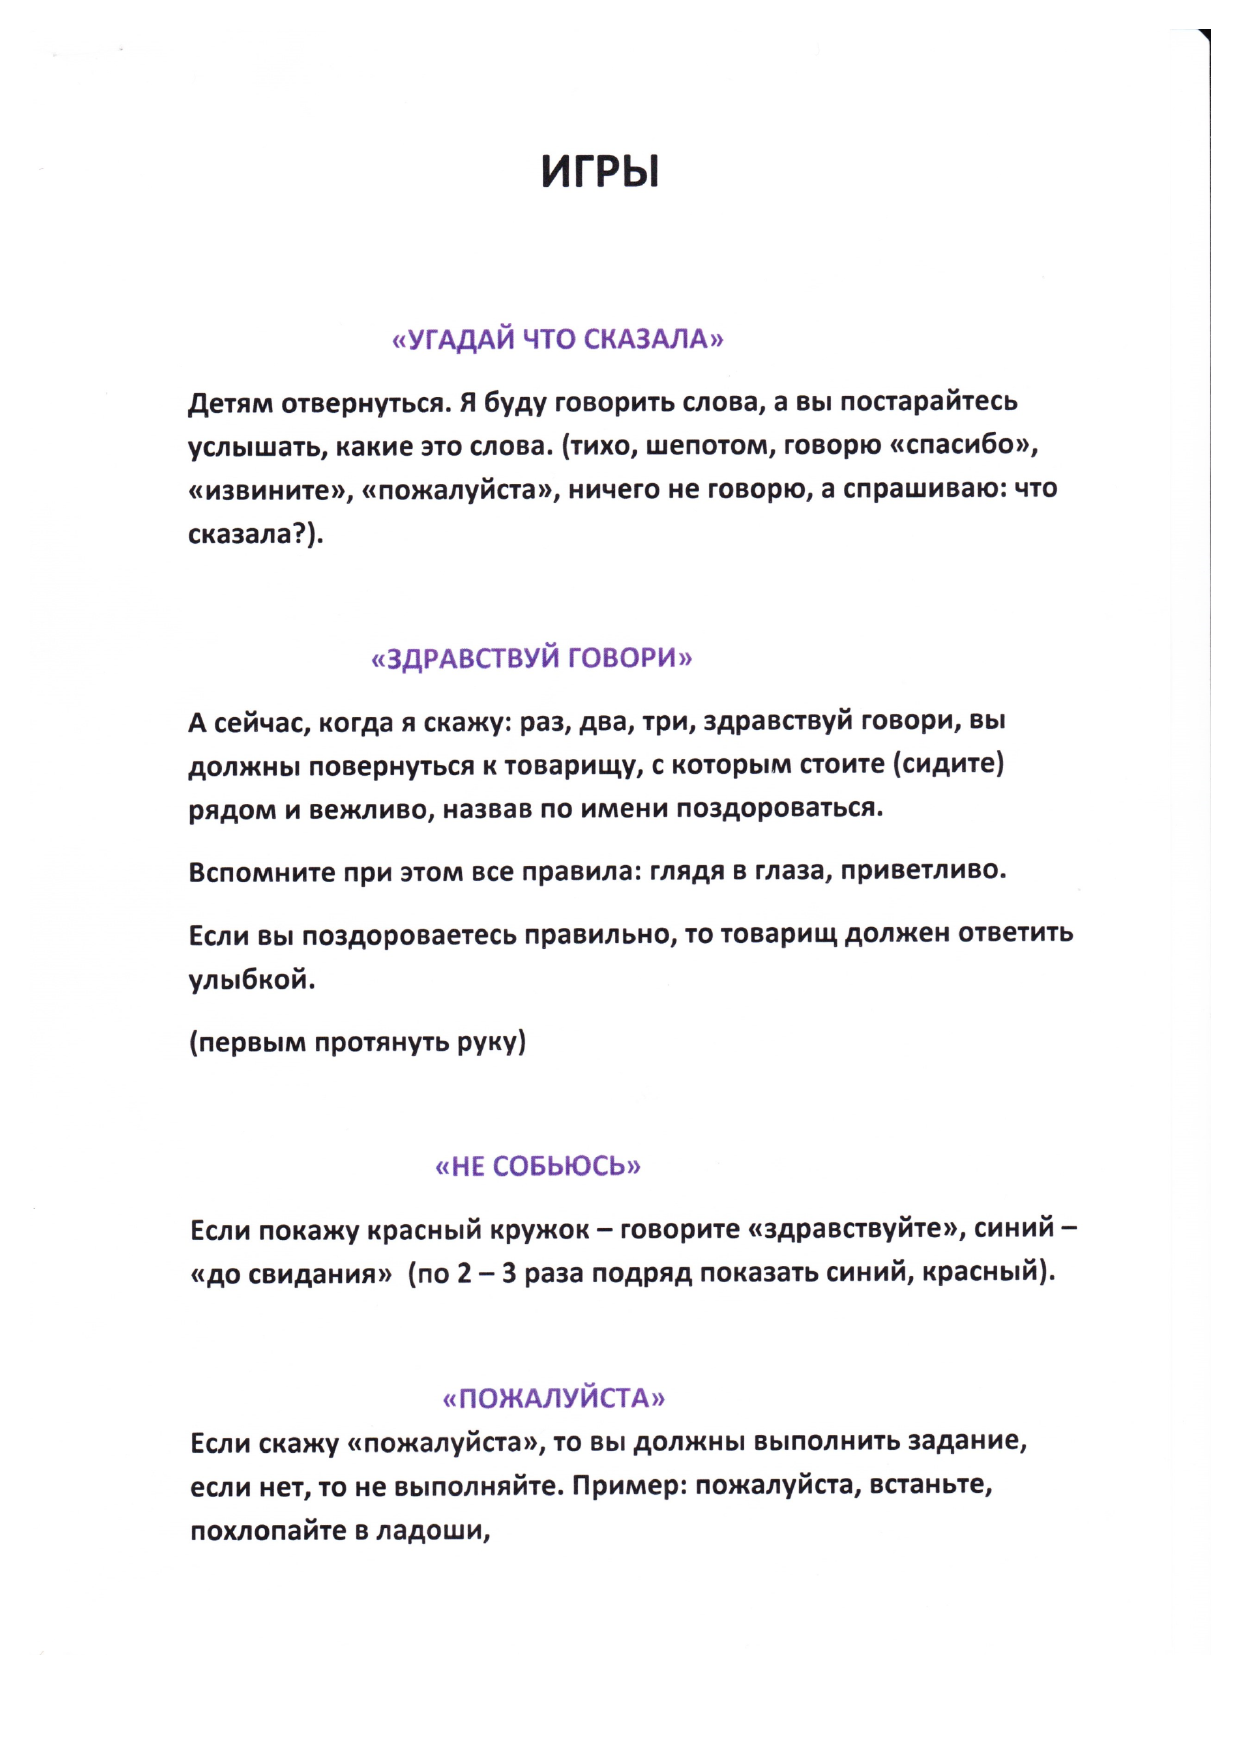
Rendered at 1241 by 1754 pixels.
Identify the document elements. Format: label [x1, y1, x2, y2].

picture [29, 29, 1211, 1655]
